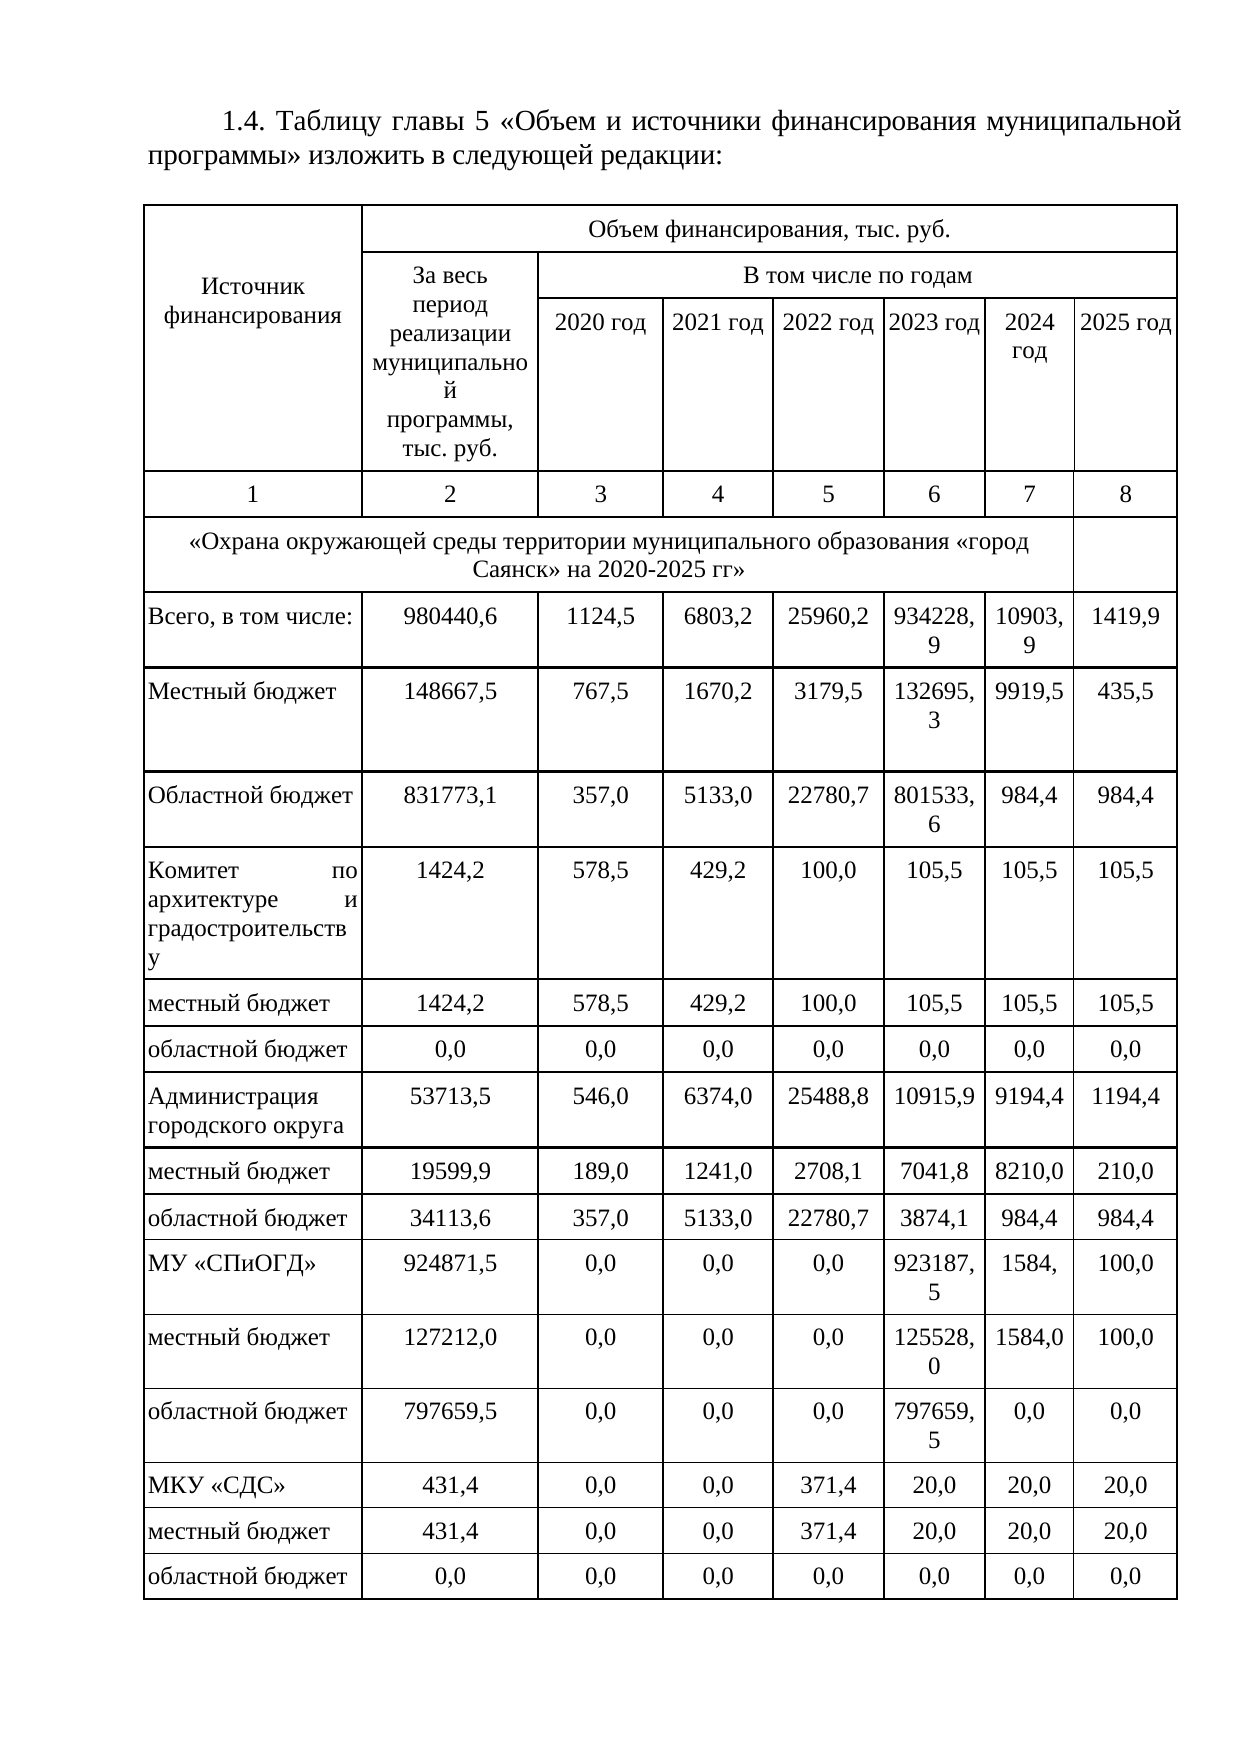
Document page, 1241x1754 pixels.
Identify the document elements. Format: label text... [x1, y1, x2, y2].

table_cell 980440,6 [363, 593, 537, 666]
table_cell областной бюджет [145, 1195, 361, 1239]
table_cell «Охрана окружающей среды территории муниципального образования «город Саянск» на 2020-2025 гг» [145, 518, 1073, 591]
table_cell 25488,8 [774, 1073, 883, 1146]
table_cell [1074, 518, 1176, 591]
text 1.4. Таблицу главы 5 «Объем и источники финансирования муниципальной программы» изложить в следующей редакции: [148, 103, 1181, 171]
table_cell 0,0 [539, 1508, 662, 1553]
table_cell 0,0 [774, 1027, 883, 1071]
table_cell областной бюджет [145, 1027, 361, 1071]
table_cell 53713,5 [363, 1073, 537, 1146]
table_cell 924871,5 [363, 1240, 537, 1313]
table_cell 1584, [986, 1240, 1073, 1313]
table_cell 1194,4 [1074, 1073, 1176, 1146]
table_cell 105,5 [1074, 980, 1176, 1025]
table_cell 0,0 [986, 1389, 1073, 1462]
table_cell 6 [885, 472, 984, 516]
table_cell 429,2 [664, 980, 772, 1025]
table_cell 34113,6 [363, 1195, 537, 1239]
table_cell 0,0 [363, 1027, 537, 1071]
table_cell 105,5 [986, 980, 1073, 1025]
table_cell 100,0 [774, 980, 883, 1025]
table_cell 429,2 [664, 848, 772, 978]
table_cell 0,0 [664, 1554, 772, 1598]
table_cell 984,4 [1074, 1195, 1176, 1239]
table_cell МКУ «СДС» [145, 1463, 361, 1507]
table_cell 0,0 [539, 1315, 662, 1388]
table_cell 20,0 [986, 1508, 1073, 1553]
table_cell 797659,5 [885, 1389, 984, 1462]
table_cell 22780,7 [774, 1195, 883, 1239]
table_cell местный бюджет [145, 1315, 361, 1388]
table_cell 0,0 [885, 1554, 984, 1598]
table_cell 1670,2 [664, 669, 772, 770]
table_cell 3874,1 [885, 1195, 984, 1239]
table_cell 0,0 [539, 1240, 662, 1313]
table_cell 0,0 [539, 1463, 662, 1507]
table_cell 797659,5 [363, 1389, 537, 1462]
table_cell 1124,5 [539, 593, 662, 666]
table_cell 0,0 [664, 1463, 772, 1507]
table_cell 2020 год [539, 299, 662, 469]
table_cell местный бюджет [145, 980, 361, 1025]
table_cell 984,4 [1074, 773, 1176, 846]
table_cell 9919,5 [986, 669, 1073, 770]
table_cell 0,0 [1074, 1027, 1176, 1071]
table_cell 9194,4 [986, 1073, 1073, 1146]
table_cell 923187,5 [885, 1240, 984, 1313]
table_cell 6803,2 [664, 593, 772, 666]
table_cell 22780,7 [774, 773, 883, 846]
table_cell 2023 год [885, 299, 984, 469]
table_cell 1 [145, 472, 361, 516]
table_cell 1584,0 [986, 1315, 1073, 1388]
table_cell 0,0 [664, 1315, 772, 1388]
table_cell МУ «СПиОГД» [145, 1240, 361, 1313]
table_cell 5133,0 [664, 1195, 772, 1239]
table_cell 578,5 [539, 980, 662, 1025]
table_header Источник финансирования [145, 206, 361, 469]
table_cell местный бюджет [145, 1149, 361, 1193]
table_cell 6374,0 [664, 1073, 772, 1146]
table_cell Областной бюджет [145, 773, 361, 846]
table_cell 2022 год [774, 299, 883, 469]
table_cell 105,5 [885, 980, 984, 1025]
table_cell 546,0 [539, 1073, 662, 1146]
table_cell 371,4 [774, 1463, 883, 1507]
table_cell 20,0 [1074, 1508, 1176, 1553]
table_cell 357,0 [539, 773, 662, 846]
table_cell 2021 год [664, 299, 772, 469]
table_cell 19599,9 [363, 1149, 537, 1193]
table_cell местный бюджет [145, 1508, 361, 1553]
table_cell 0,0 [539, 1554, 662, 1598]
table_cell За весь период реализации муниципальной программы, тыс. руб. [363, 253, 537, 469]
table_cell Администрация городского округа [145, 1073, 361, 1146]
table_cell 1241,0 [664, 1149, 772, 1193]
table_cell 20,0 [1074, 1463, 1176, 1507]
table_cell 0,0 [664, 1027, 772, 1071]
table_cell 10903,9 [986, 593, 1073, 666]
table_cell 132695,3 [885, 669, 984, 770]
table_header Объем финансирования, тыс. руб. [363, 206, 1176, 251]
table_cell 0,0 [774, 1554, 883, 1598]
table_cell 210,0 [1074, 1149, 1176, 1193]
table_cell 801533,6 [885, 773, 984, 846]
table_cell 767,5 [539, 669, 662, 770]
table_cell 100,0 [774, 848, 883, 978]
table_cell 100,0 [1074, 1315, 1176, 1388]
table_cell 2 [363, 472, 537, 516]
table_cell 8210,0 [986, 1149, 1073, 1193]
table_cell 0,0 [774, 1315, 883, 1388]
table_cell 7 [986, 472, 1073, 516]
table_cell 431,4 [363, 1508, 537, 1553]
table_cell 105,5 [885, 848, 984, 978]
table_cell областной бюджет [145, 1554, 361, 1598]
table_cell 2025 год [1075, 299, 1176, 469]
table_cell 0,0 [664, 1389, 772, 1462]
table_cell 1419,9 [1074, 593, 1176, 666]
table_cell 5133,0 [664, 773, 772, 846]
table_cell 0,0 [664, 1508, 772, 1553]
table_cell 189,0 [539, 1149, 662, 1193]
table_cell 105,5 [1074, 848, 1176, 978]
table_cell Комитет по архитектуре и градостроительству [145, 848, 361, 978]
table_cell 1424,2 [363, 980, 537, 1025]
table_cell 105,5 [986, 848, 1073, 978]
table_cell 934228,9 [885, 593, 984, 666]
table_cell 20,0 [885, 1463, 984, 1507]
table_cell 127212,0 [363, 1315, 537, 1388]
table_cell 984,4 [986, 1195, 1073, 1239]
table_cell В том числе по годам [539, 253, 1176, 297]
table_cell 20,0 [885, 1508, 984, 1553]
table_cell Всего, в том числе: [145, 593, 361, 666]
table_cell 3179,5 [774, 669, 883, 770]
table_cell 0,0 [363, 1554, 537, 1598]
table_cell 0,0 [986, 1027, 1073, 1071]
table_cell 435,5 [1074, 669, 1176, 770]
table_cell 357,0 [539, 1195, 662, 1239]
table_cell 0,0 [664, 1240, 772, 1313]
table_cell 0,0 [986, 1554, 1073, 1598]
table_cell областной бюджет [145, 1389, 361, 1462]
table_cell 578,5 [539, 848, 662, 978]
table_cell 984,4 [986, 773, 1073, 846]
table_cell 10915,9 [885, 1073, 984, 1146]
table_cell 0,0 [774, 1240, 883, 1313]
table_cell 0,0 [1074, 1554, 1176, 1598]
table_cell 2024 год [986, 299, 1074, 469]
table_cell 0,0 [539, 1027, 662, 1071]
table_cell 371,4 [774, 1508, 883, 1553]
table_cell 125528,0 [885, 1315, 984, 1388]
table_cell 2708,1 [774, 1149, 883, 1193]
table_cell 4 [664, 472, 772, 516]
table_cell 8 [1074, 472, 1176, 516]
table_cell 7041,8 [885, 1149, 984, 1193]
table_cell 0,0 [1074, 1389, 1176, 1462]
table_cell Местный бюджет [145, 669, 361, 770]
table_cell 1424,2 [363, 848, 537, 978]
table_cell 0,0 [774, 1389, 883, 1462]
table_cell 148667,5 [363, 669, 537, 770]
table_cell 431,4 [363, 1463, 537, 1507]
table_cell 25960,2 [774, 593, 883, 666]
table_cell 5 [774, 472, 883, 516]
table_cell 20,0 [986, 1463, 1073, 1507]
table_cell 0,0 [539, 1389, 662, 1462]
table_cell 3 [539, 472, 662, 516]
table_cell 100,0 [1074, 1240, 1176, 1313]
table_cell 0,0 [885, 1027, 984, 1071]
table_cell 831773,1 [363, 773, 537, 846]
